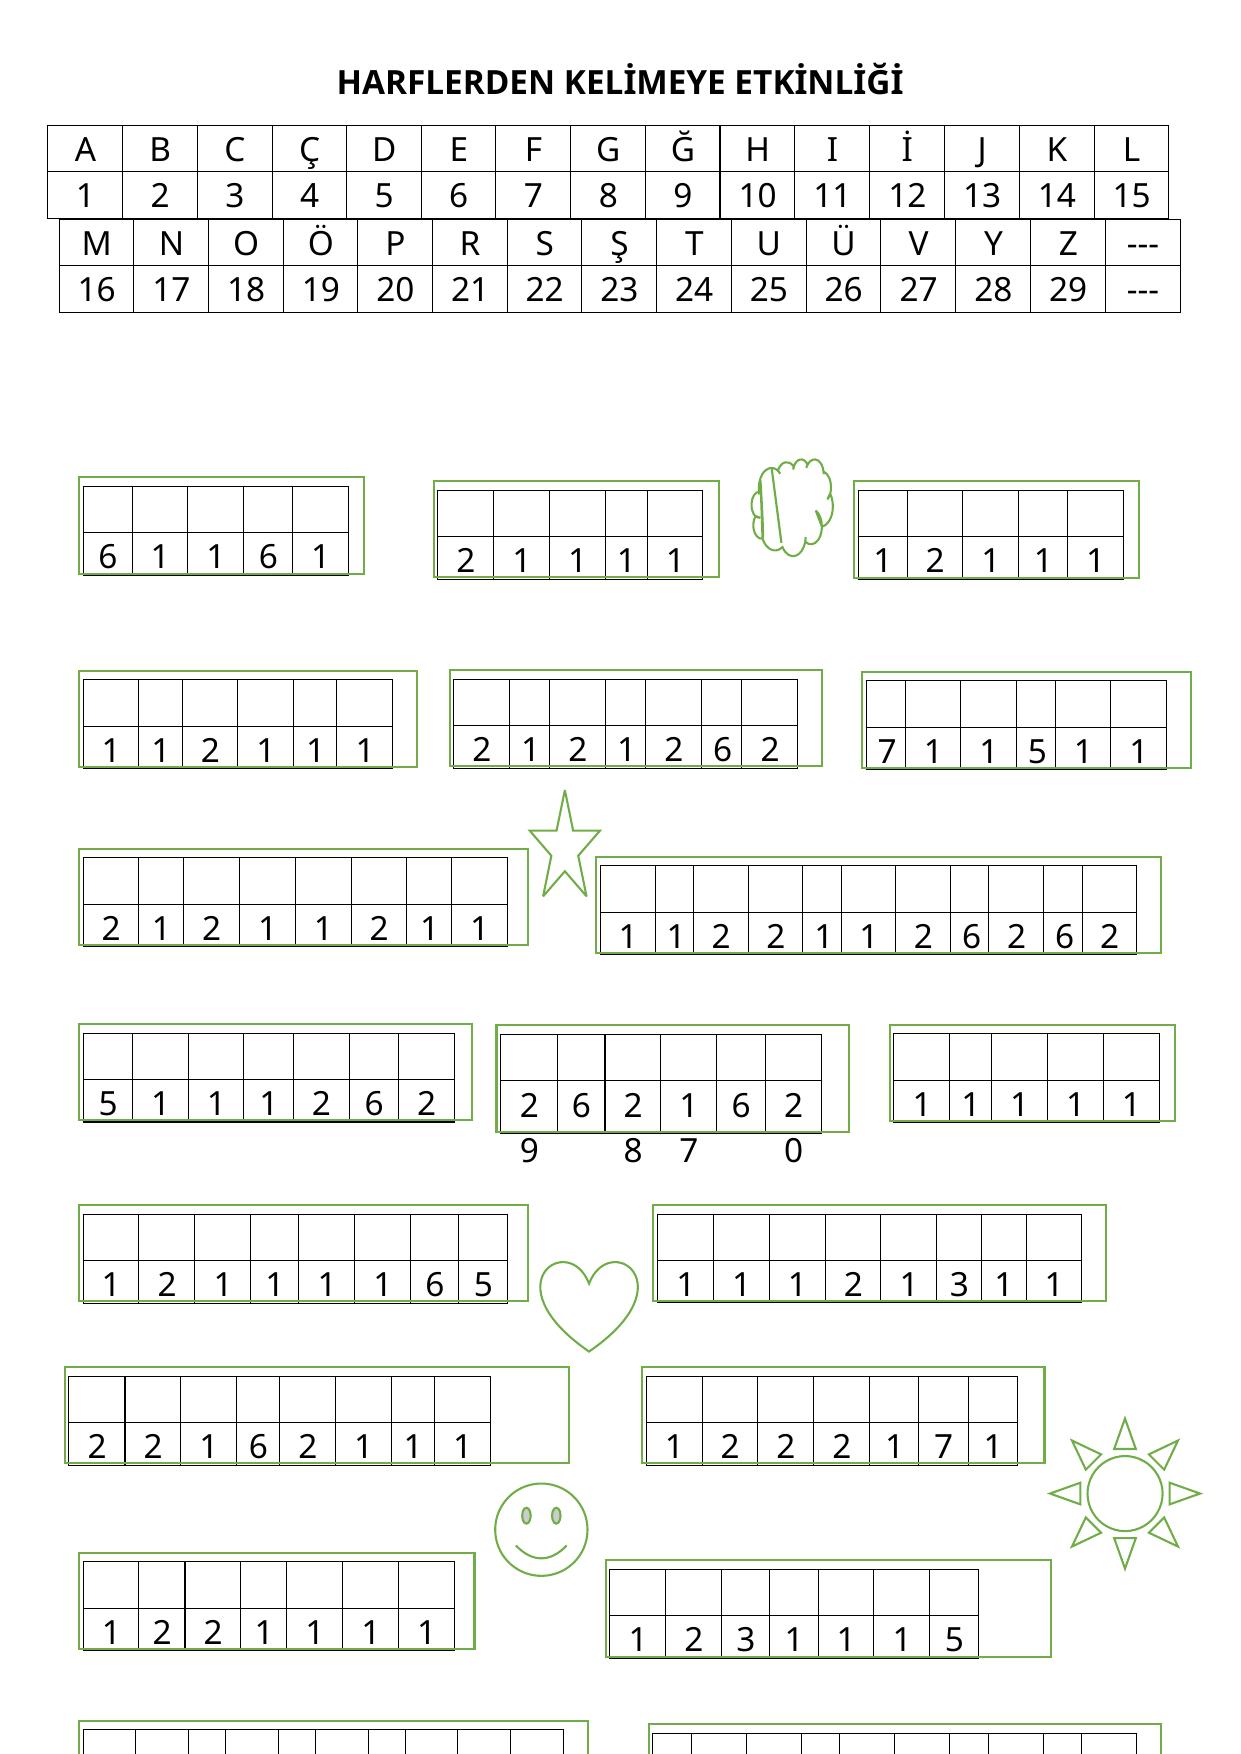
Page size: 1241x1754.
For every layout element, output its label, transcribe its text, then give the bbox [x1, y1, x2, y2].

table_header B [123, 126, 197, 171]
text HARFLERDEN KELİMEYE ETKİNLİĞİ [59, 59, 1181, 104]
table_cell 6 [422, 172, 495, 218]
table_header H [721, 126, 794, 171]
table_header Ğ [646, 126, 719, 171]
table_cell 14 [1020, 172, 1094, 218]
table_header Ü [807, 220, 880, 265]
table_cell 10 [721, 172, 794, 218]
table_cell 8 [571, 172, 645, 218]
table_header R [433, 220, 507, 265]
table_header A [48, 126, 122, 171]
table_header F [496, 126, 570, 171]
table_cell 28 [956, 266, 1030, 312]
table_cell 3 [198, 172, 272, 218]
table_cell 22 [508, 266, 581, 312]
table_cell 11 [795, 172, 869, 218]
table_cell 26 [807, 266, 880, 312]
table_cell 17 [134, 266, 208, 312]
table_header O [209, 220, 283, 265]
table_header C [198, 126, 272, 171]
table_cell 27 [881, 266, 955, 312]
table_header D [347, 126, 421, 171]
table_cell 12 [870, 172, 944, 218]
table_header J [945, 126, 1019, 171]
table_header Z [1031, 220, 1105, 265]
table_cell 21 [433, 266, 507, 312]
table_header N [134, 220, 208, 265]
table_header E [422, 126, 495, 171]
table_cell 2 [123, 172, 197, 218]
table_cell 1 [48, 172, 122, 218]
table_header V [881, 220, 955, 265]
table_header M [60, 220, 133, 265]
table_header P [358, 220, 432, 265]
table_header Ş [582, 220, 656, 265]
table_header Y [956, 220, 1030, 265]
table_header --- [1106, 220, 1180, 265]
table_header K [1020, 126, 1094, 171]
table_cell 15 [1095, 172, 1168, 218]
table_cell 7 [496, 172, 570, 218]
table_cell --- [1106, 266, 1180, 312]
table_cell 23 [582, 266, 656, 312]
table_header T [657, 220, 731, 265]
table_cell 9 [646, 172, 719, 218]
table_header Ö [284, 220, 357, 265]
table_cell 18 [209, 266, 283, 312]
table_header I [795, 126, 869, 171]
table_cell 19 [284, 266, 357, 312]
table_cell 29 [1031, 266, 1105, 312]
table_header S [508, 220, 581, 265]
table_header L [1095, 126, 1168, 171]
table_cell 24 [657, 266, 731, 312]
table_cell 5 [347, 172, 421, 218]
table_cell 13 [945, 172, 1019, 218]
table_header U [732, 220, 806, 265]
table_cell 4 [273, 172, 346, 218]
table_header G [571, 126, 645, 171]
table_cell 16 [60, 266, 133, 312]
table_header Ç [273, 126, 346, 171]
table_header İ [870, 126, 944, 171]
table_cell 25 [732, 266, 806, 312]
table_cell 20 [358, 266, 432, 312]
